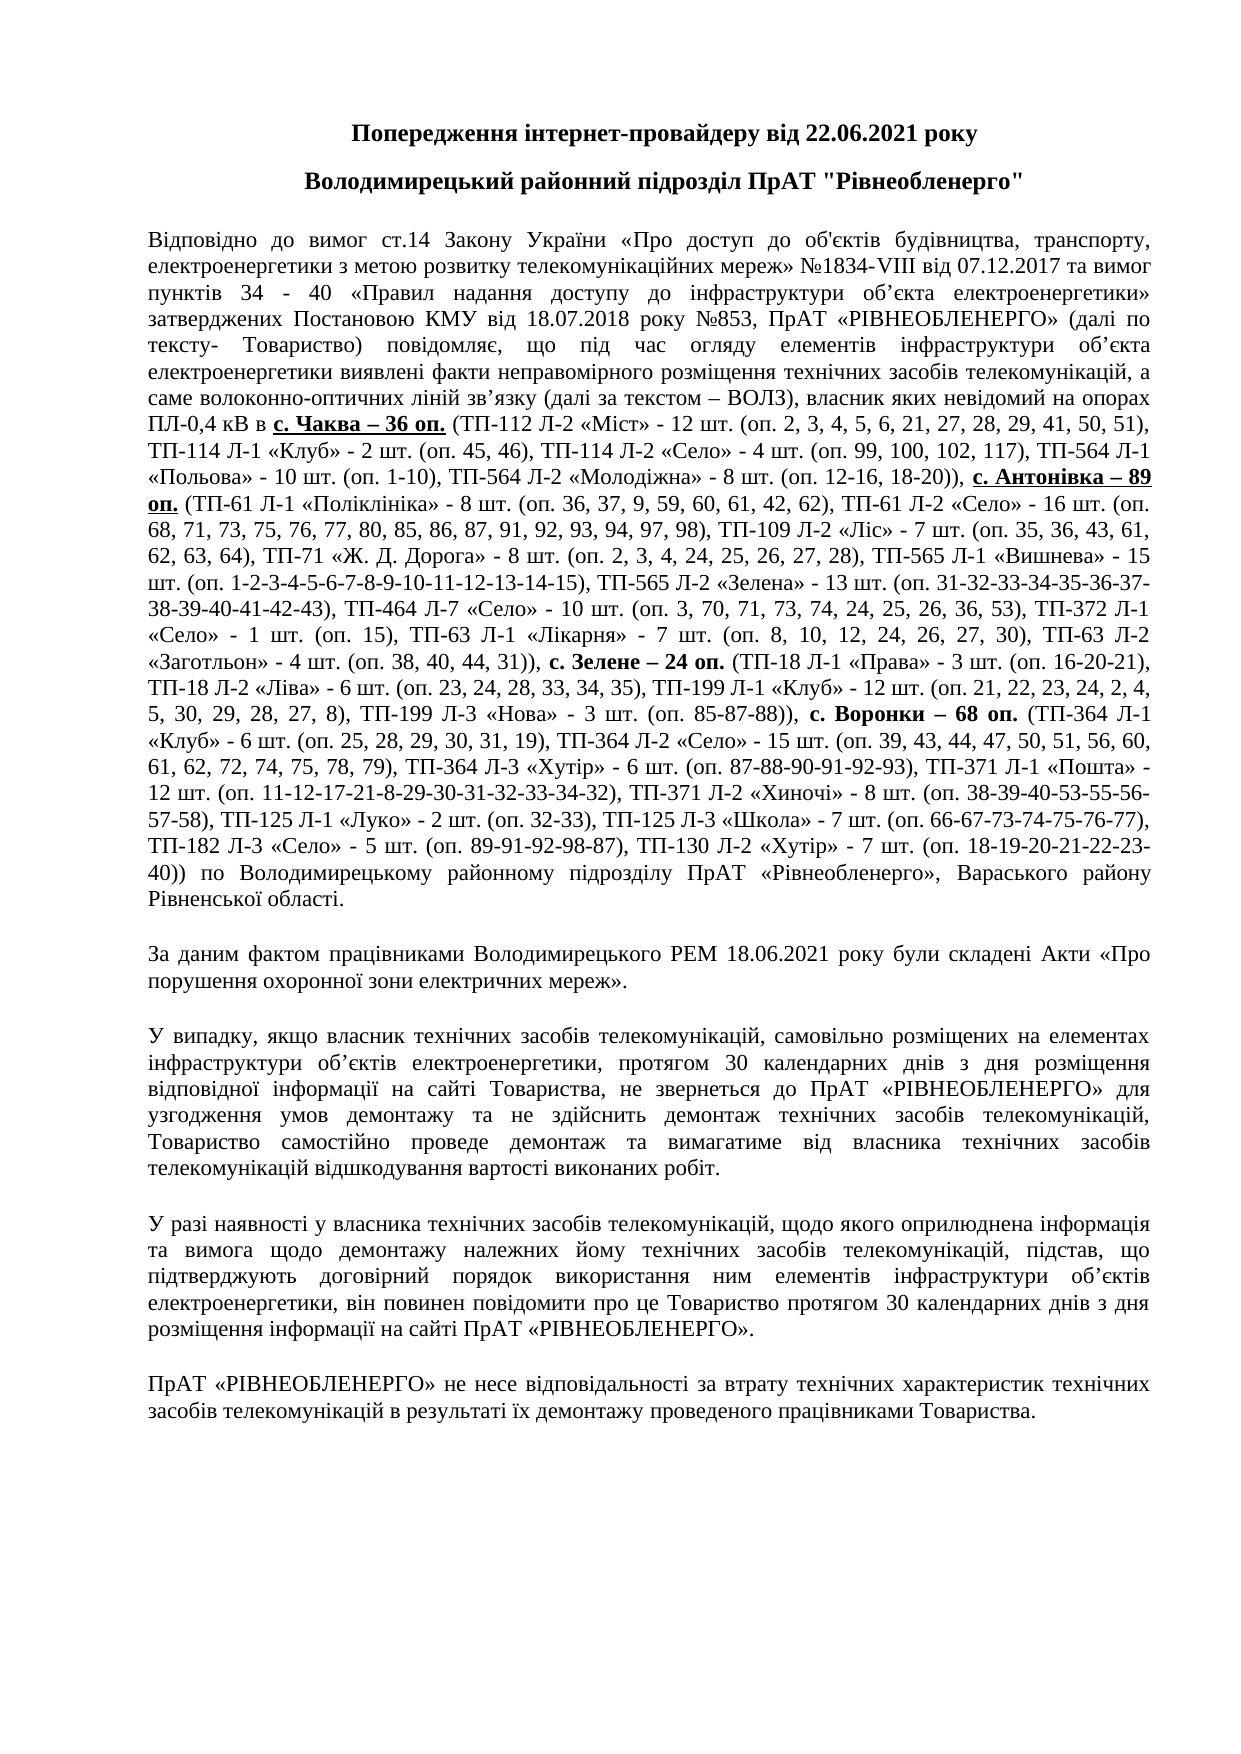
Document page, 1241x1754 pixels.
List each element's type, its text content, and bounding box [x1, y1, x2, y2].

subtitle За даним фактом працівниками Володимирецького РЕМ 18.06.2021 року були складені Акти «Про порушення охоронної зони електричних мереж». [148, 940, 1152, 993]
subtitle У разі наявності у власника технічних засобів телекомунікацій, щодо якого оприлюднена інформація та вимога щодо демонтажу належних йому технічних засобів телекомунікацій, підстав, що підтверджують договірний порядок використання ним елементів інфраструктури об’єктів електроенергетики, він повинен повідомити про це Товариство протягом 30 календарних днів з дня розміщення інформації на сайті ПрАТ «РІВНЕОБЛЕНЕРГО». [148, 1209, 1152, 1341]
subtitle Відповідно до вимог ст.14 Закону України «Про доступ до об'єктів будівництва, транспорту, електроенергетики з метою розвитку телекомунікаційних мереж» №1834-VIII від 07.12.2017 та вимог пунктів 34 - 40 «Правил надання доступу до інфраструктури об’єкта електроенергетики» затверджених Постановою КМУ від 18.07.2018 року №853, ПрАТ «РІВНЕОБЛЕНЕРГО» (далі по тексту- Товариство) повідомляє, що під час огляду елементів інфраструктури об’єкта електроенергетики виявлені факти неправомірного розміщення технічних засобів телекомунікацій, а саме волоконно-оптичних ліній зв’язку (далі за текстом – ВОЛЗ), власник яких невідомий на опорах ПЛ-0,4 кВ в с. Чаква – 36 оп. (ТП-112 Л-2 «Міст» - 12 шт. (оп. 2, 3, 4, 5, 6, 21, 27, 28, 29, 41, 50, 51), ТП-114 Л-1 «Клуб» - 2 шт. (оп. 45, 46), ТП-114 Л-2 «Село» - 4 шт. (оп. 99, 100, 102, 117), ТП-564 Л-1 «Польова» - 10 шт. (оп. 1-10), ТП-564 Л-2 «Молодіжна» - 8 шт. (оп. 12-16, 18-20)), с. Антонівка – 89 оп. (ТП-61 Л-1 «Поліклініка» - 8 шт. (оп. 36, 37, 9, 59, 60, 61, 42, 62), ТП-61 Л-2 «Село» - 16 шт. (оп. 68, 71, 73, 75, 76, 77, 80, 85, 86, 87, 91, 92, 93, 94, 97, 98), ТП-109 Л-2 «Ліс» - 7 шт. (оп. 35, 36, 43, 61, 62, 63, 64), ТП-71 «Ж. Д. Дорога» - 8 шт. (оп. 2, 3, 4, 24, 25, 26, 27, 28), ТП-565 Л-1 «Вишнева» - 15 шт. (оп. 1-2-3-4-5-6-7-8-9-10-11-12-13-14-15), ТП-565 Л-2 «Зелена» - 13 шт. (оп. 31-32-33-34-35-36-37-38-39-40-41-42-43), ТП-464 Л-7 «Село» - 10 шт. (оп. 3, 70, 71, 73, 74, 24, 25, 26, 36, 53), ТП-372 Л-1 «Село» - 1 шт. (оп. 15), ТП-63 Л-1 «Лікарня» - 7 шт. (оп. 8, 10, 12, 24, 26, 27, 30), ТП-63 Л-2 «Заготльон» - 4 шт. (оп. 38, 40, 44, 31)), с. Зелене – 24 оп. (ТП-18 Л-1 «Права» - 3 шт. (оп. 16-20-21), ТП-18 Л-2 «Ліва» - 6 шт. (оп. 23, 24, 28, 33, 34, 35), ТП-199 Л-1 «Клуб» - 12 шт. (оп. 21, 22, 23, 24, 2, 4, 5, 30, 29, 28, 27, 8), ТП-199 Л-3 «Нова» - 3 шт. (оп. 85-87-88)), с. Воронки – 68 оп. (ТП-364 Л-1 «Клуб» - 6 шт. (оп. 25, 28, 29, 30, 31, 19), ТП-364 Л-2 «Село» - 15 шт. (оп. 39, 43, 44, 47, 50, 51, 56, 60, 61, 62, 72, 74, 75, 78, 79), ТП-364 Л-3 «Хутір» - 6 шт. (оп. 87-88-90-91-92-93), ТП-371 Л-1 «Пошта» - 12 шт. (оп. 11-12-17-21-8-29-30-31-32-33-34-32), ТП-371 Л-2 «Хиночі» - 8 шт. (оп. 38-39-40-53-55-56-57-58), ТП-125 Л-1 «Луко» - 2 шт. (оп. 32-33), ТП-125 Л-3 «Школа» - 7 шт. (оп. 66-67-73-74-75-76-77), ТП-182 Л-3 «Село» - 5 шт. (оп. 89-91-92-98-87), ТП-130 Л-2 «Хутір» - 7 шт. (оп. 18-19-20-21-22-23-40)) по Володимирецькому районному підрозділу ПрАТ «Рівнеобленерго», Вараського району Рівненської області. [148, 226, 1152, 911]
subtitle ПрАТ «РІВНЕОБЛЕНЕРГО» не несе відповідальності за втрату технічних характеристик технічних засобів телекомунікацій в результаті їх демонтажу проведеного працівниками Товариства. [148, 1371, 1152, 1423]
text Володимирецький районний підрозділ ПрАТ "Рівнеобленерго" [177, 166, 1152, 194]
text Попередження інтернет-провайдеру від 22.06.2021 року [177, 118, 1152, 147]
subtitle У випадку, якщо власник технічних засобів телекомунікацій, самовільно розміщених на елементах інфраструктури об’єктів електроенергетики, протягом 30 календарних днів з дня розміщення відповідної інформації на сайті Товариства, не звернеться до ПрАТ «РІВНЕОБЛЕНЕРГО» для узгодження умов демонтажу та не здійснить демонтаж технічних засобів телекомунікацій, Товариство самостійно проведе демонтаж та вимагатиме від власника технічних засобів телекомунікацій відшкодування вартості виконаних робіт. [148, 1022, 1152, 1180]
